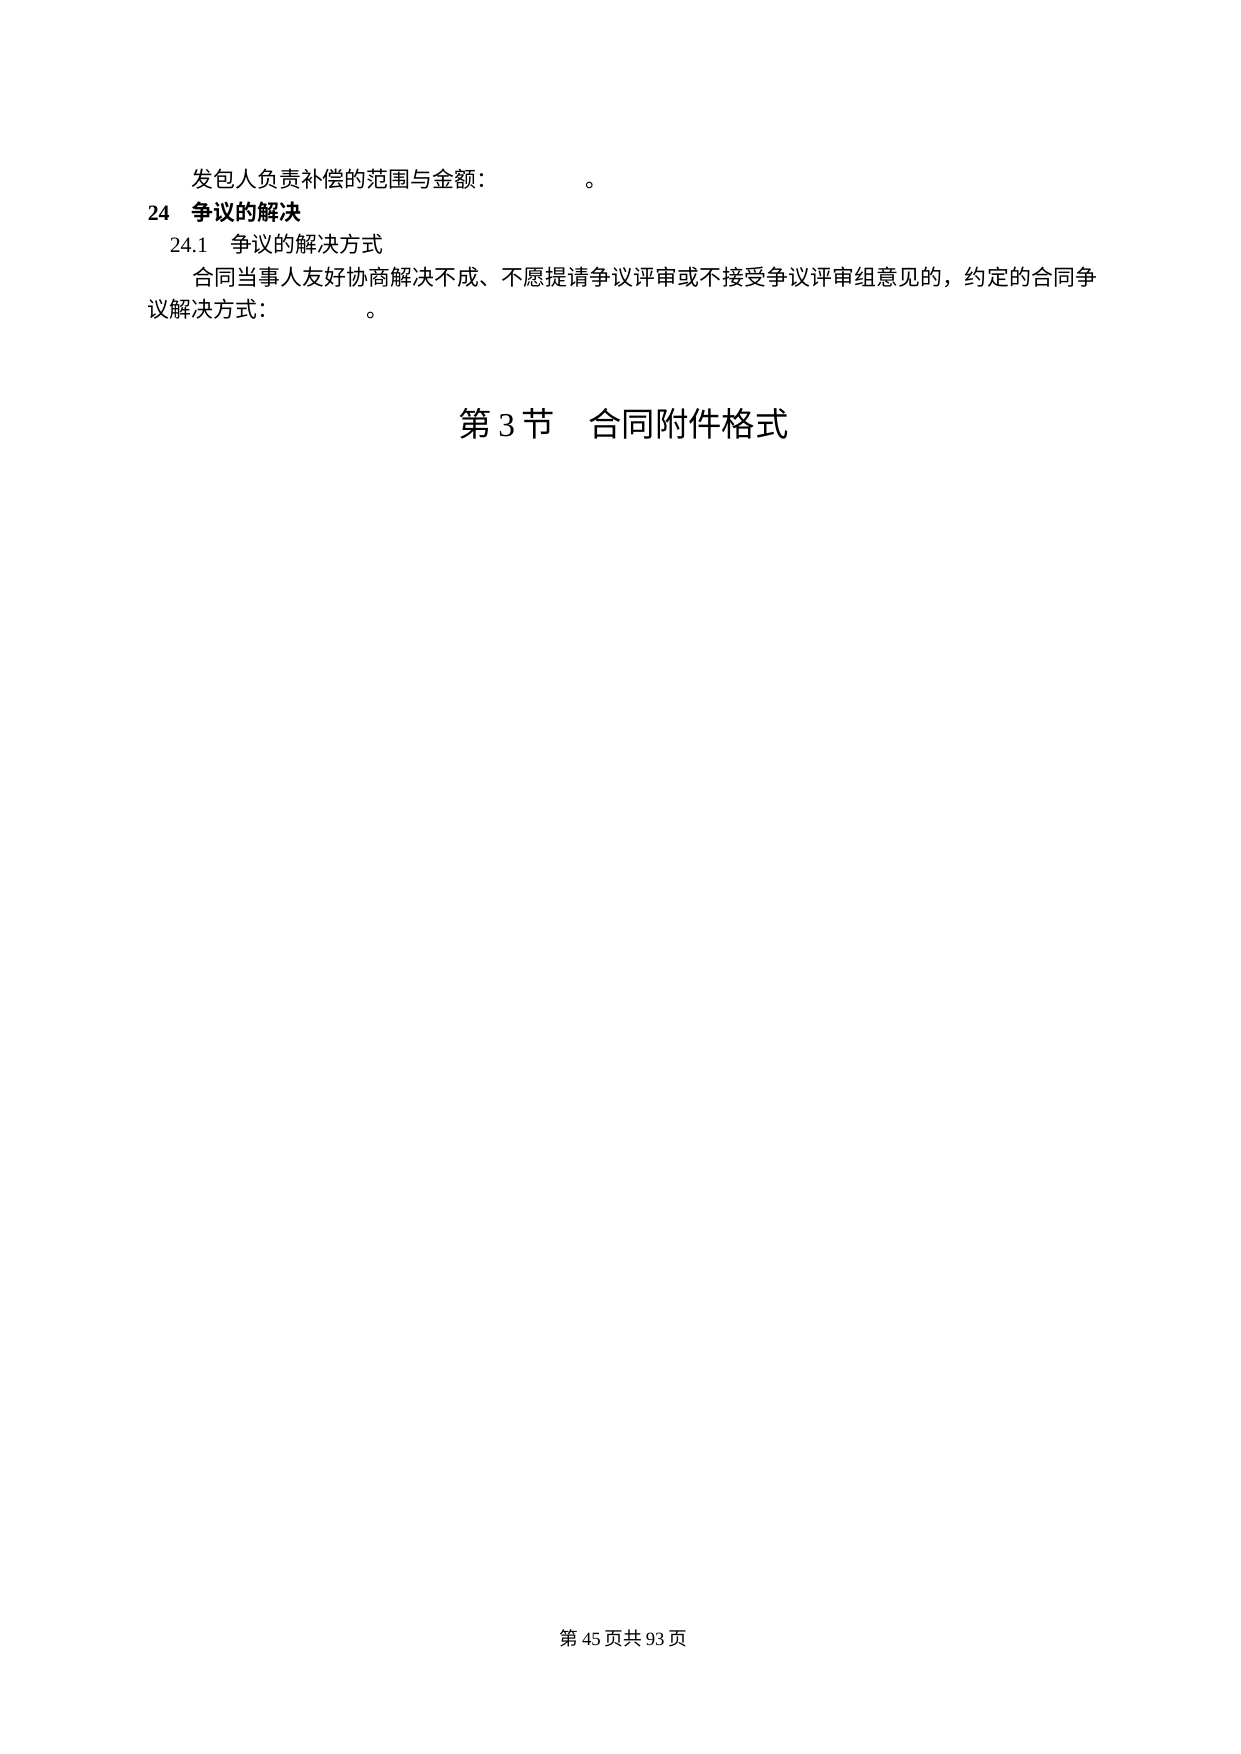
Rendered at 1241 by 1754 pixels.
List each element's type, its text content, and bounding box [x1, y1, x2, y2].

text 合同当事人友好协商解决不成、不愿提请争议评审或不接受争议评审组意见的，约定的合同争议解决方式： 。 [148, 259, 1098, 324]
text 24.1 争议的解决方式 [148, 227, 1098, 259]
text 24 争议的解决 [148, 194, 1098, 227]
text 发包人负责补偿的范围与金额： 。 [148, 162, 1098, 194]
text 第3节 合同附件格式 [148, 389, 1098, 454]
